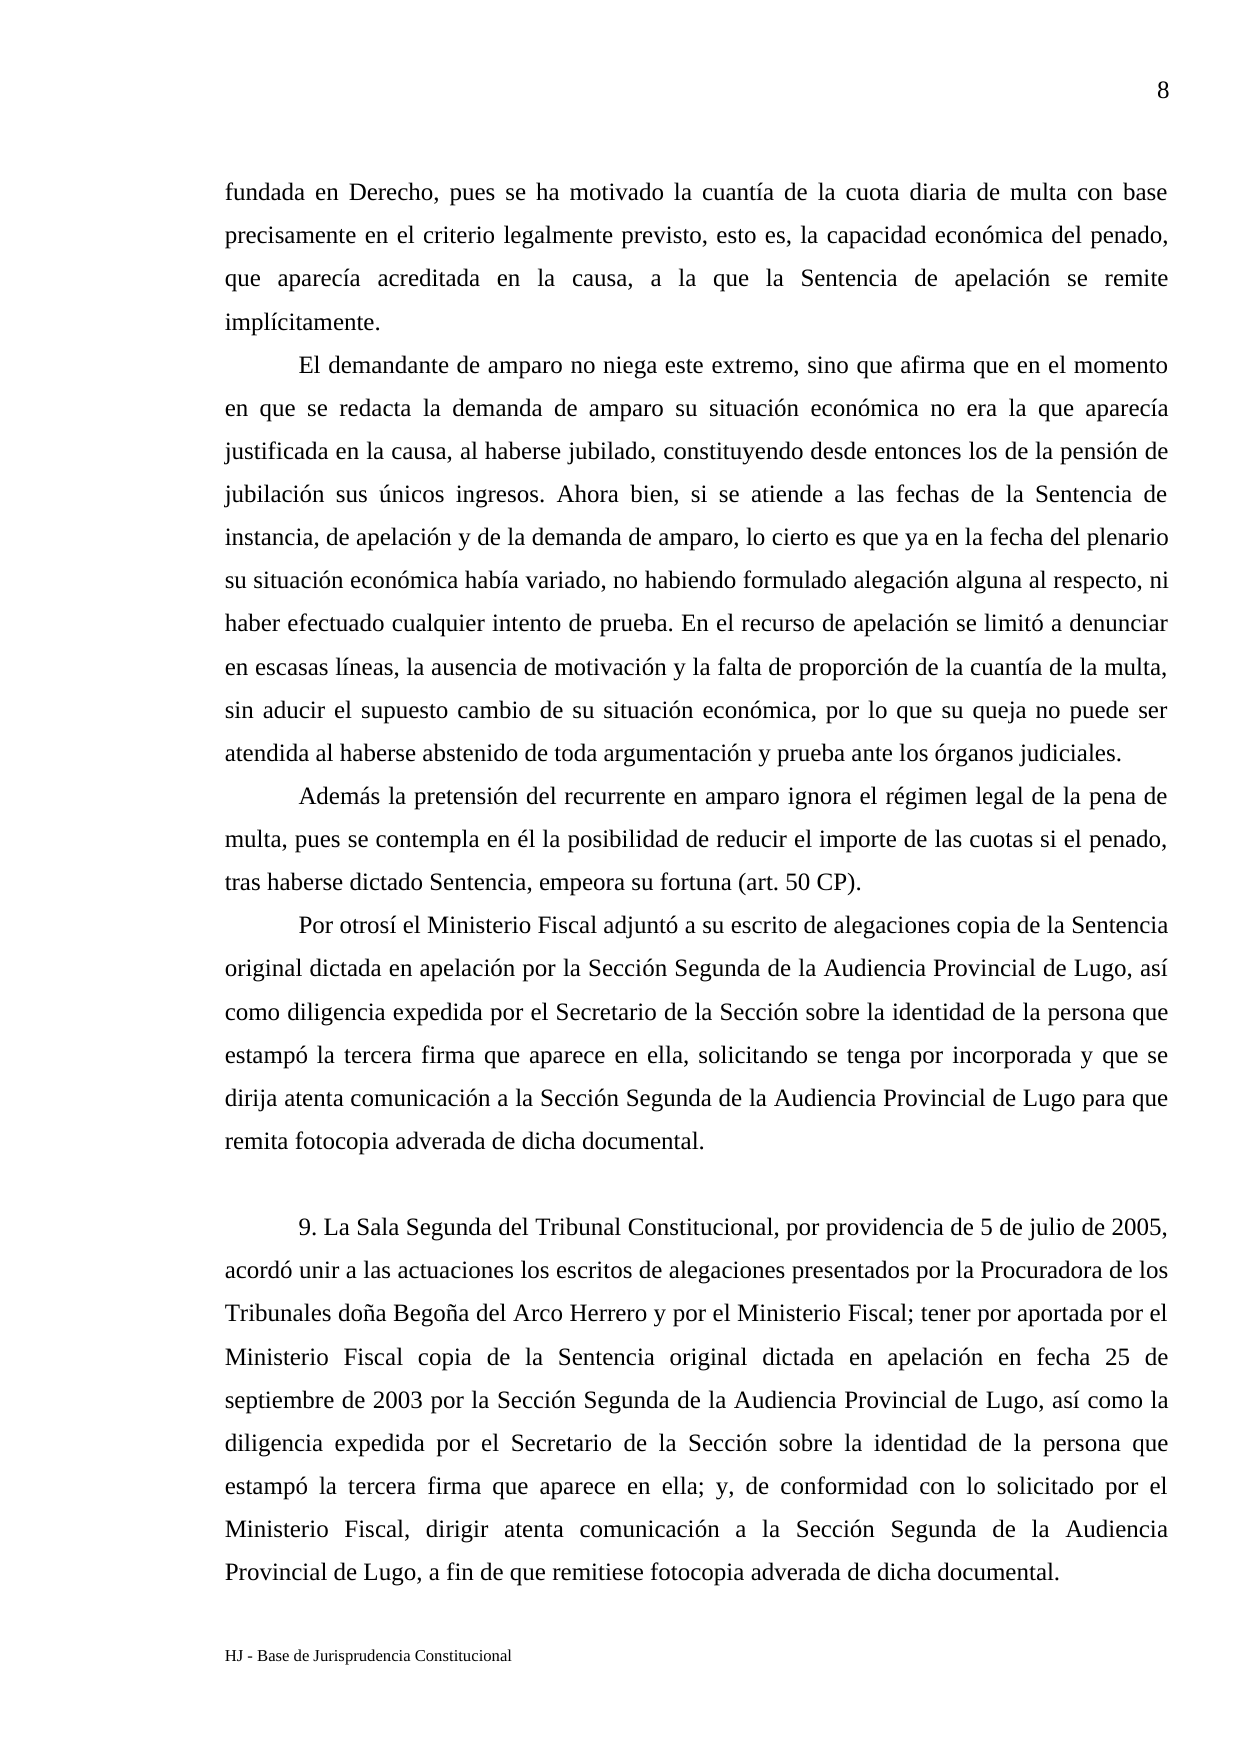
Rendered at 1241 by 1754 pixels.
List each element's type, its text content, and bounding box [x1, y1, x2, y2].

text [224, 177, 1169, 335]
text El demandante de amparo no niega este extremo, sino que afirma que en el momento en que se redacta la demanda de amparo su situación económica no era la que aparecía justificada en la causa, al haberse jubilado, constituyendo desde entonces los de la pensión de jubilación sus únicos ingresos. Ahora bien, si se atiende a las fechas de la Sentencia de instancia, de apelación y de la demanda de amparo, lo cierto es que ya en la fecha del plenario su situación económica había variado, no habiendo formulado alegación alguna al respecto, ni haber efectuado cualquier intento de prueba. En el recurso de apelación se limitó a denunciar en escasas líneas, la ausencia de motivación y la falta de proporción de la cuantía de la multa, sin aducir el supuesto cambio de su situación económica, por lo que su queja no puede ser atendida al haberse abstenido de toda argumentación y prueba ante los órganos judiciales. [224, 350, 1169, 767]
text Además la pretensión del recurrente en amparo ignora el régimen legal de la pena de multa, pues se contempla en él la posibilidad de reducir el importe de las cuotas si el penado, tras haberse dictado Sentencia, empeora su fortuna (art. 50 CP). [224, 781, 1169, 896]
text Por otrosí el Ministerio Fiscal adjuntó a su escrito de alegaciones copia de la Sentencia original dictada en apelación por la Sección Segunda de la Audiencia Provincial de Lugo, así como diligencia expedida por el Secretario de la Sección sobre la identidad de la persona que estampó la tercera firma que aparece en ella, solicitando se tenga por incorporada y que se dirija atenta comunicación a la Sección Segunda de la Audiencia Provincial de Lugo para que remita fotocopia adverada de dicha documental. [224, 910, 1169, 1155]
text 9. La Sala Segunda del Tribunal Constitucional, por providencia de 5 de julio de 2005, acordó unir a las actuaciones los escritos de alegaciones presentados por la Procuradora de los Tribunales doña Begoña del Arco Herrero y por el Ministerio Fiscal; tener por aportada por el Ministerio Fiscal copia de la Sentencia original dictada en apelación en fecha 25 de septiembre de 2003 por la Sección Segunda de la Audiencia Provincial de Lugo, así como la diligencia expedida por el Secretario de la Sección sobre la identidad de la persona que estampó la tercera firma que aparece en ella; y, de conformidad con lo solicitado por el Ministerio Fiscal, dirigir atenta comunicación a la Sección Segunda de la Audiencia Provincial de Lugo, a fin de que remitiese fotocopia adverada de dicha documental. [224, 1212, 1169, 1586]
